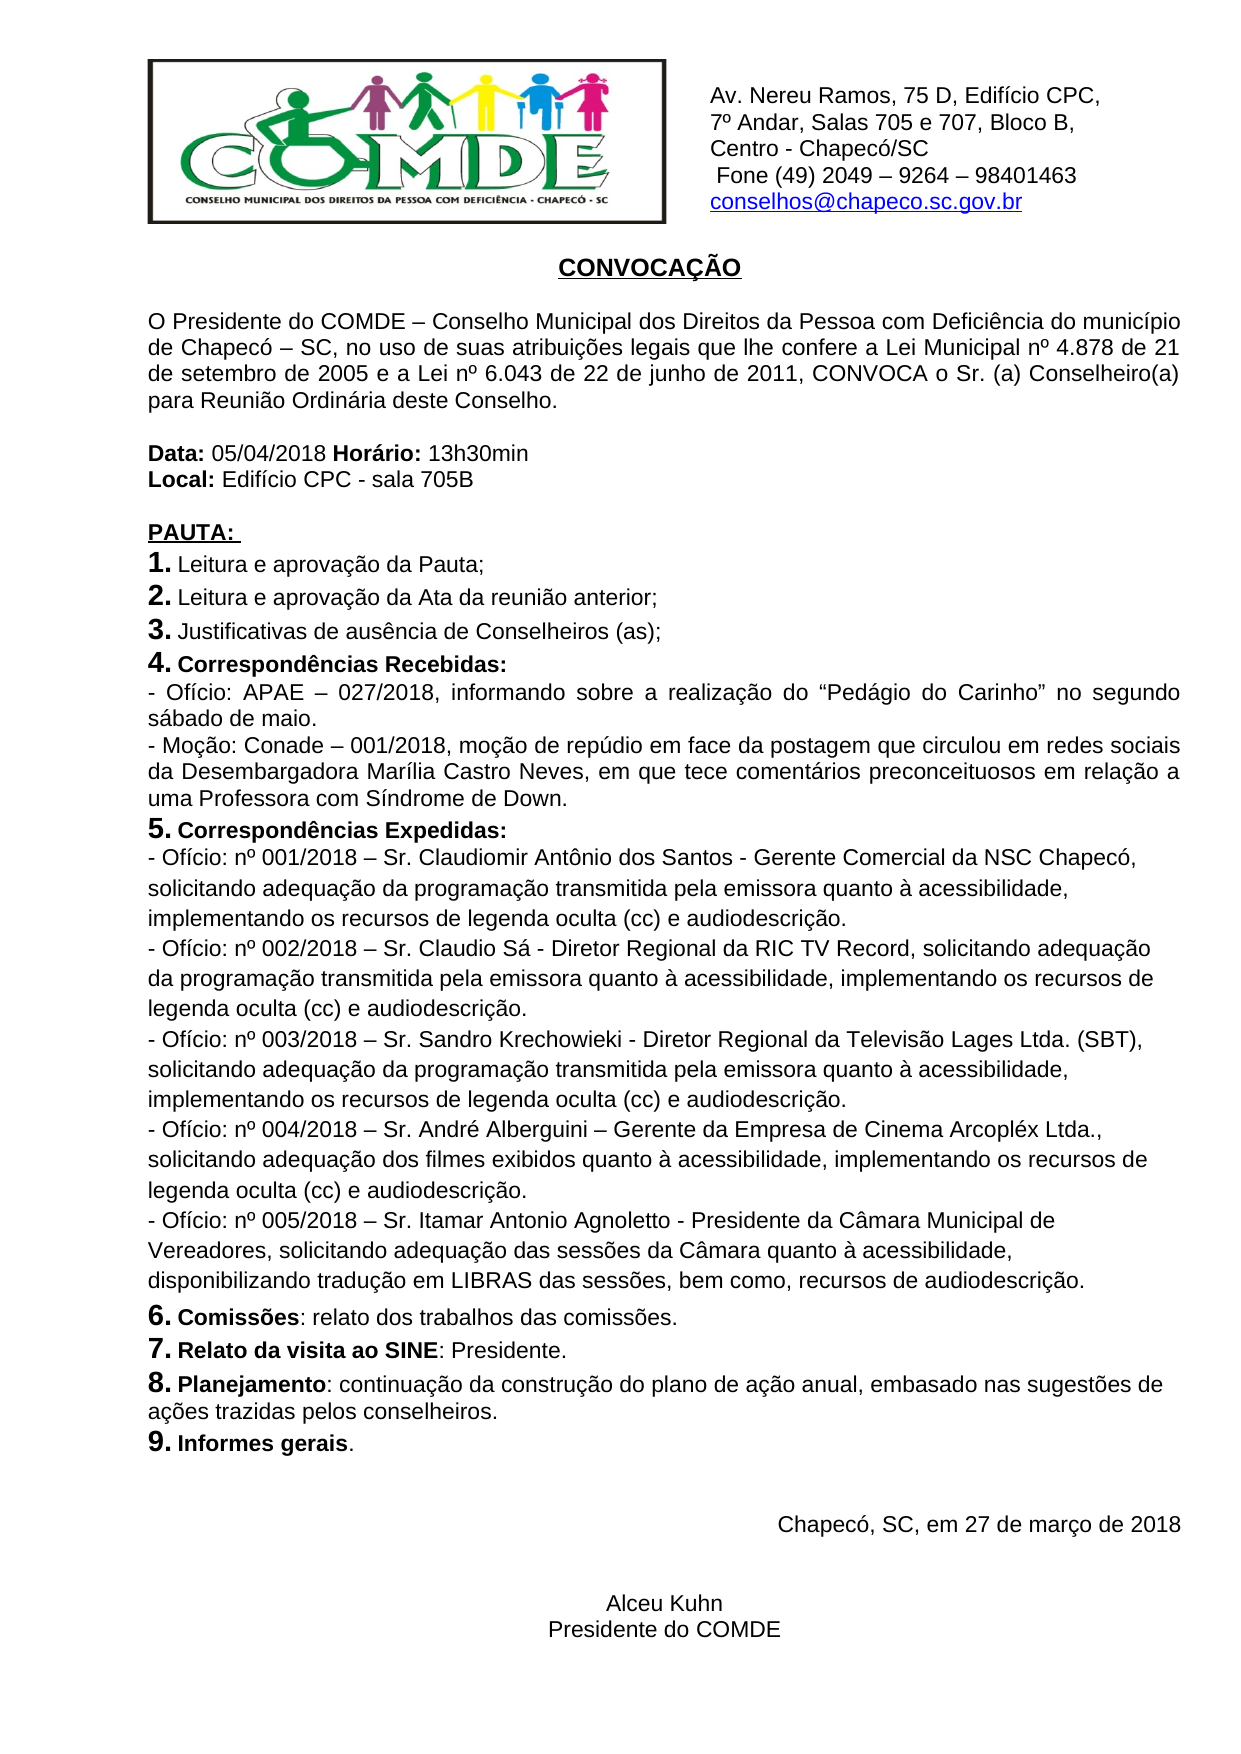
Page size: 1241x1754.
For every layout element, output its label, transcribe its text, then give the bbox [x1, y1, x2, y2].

text Presidente do COMDE [148, 1616, 1181, 1642]
text - Ofício: nº 005/2018 – Sr. Itamar Antonio Agnoletto - Presidente da Câmara Municipal de Vereadores, solicitando adequação das sessões da Câmara quanto à acessibilidade, disponibilizando tradução em LIBRAS das sessões, bem como, recursos de audiodescrição. [148, 1207, 1181, 1294]
text - Ofício: APAE – 027/2018, informando sobre a realização do “Pedágio do Carinho” no segundo sábado de maio. [148, 679, 1181, 732]
text Data: 05/04/2018 Horário: 13h30min [148, 439, 1181, 466]
list Planejamento: continuação da construção do plano de ação anual, embasado nas sugestões de ações trazidas pelos conselheiros. [148, 1364, 1181, 1424]
list Comissões: relato dos trabalhos das comissões. [148, 1297, 1181, 1331]
text - Moção: Conade – 001/2018, moção de repúdio em face da postagem que circulou em redes sociais da Desembargadora Marília Castro Neves, em que tece comentários preconceituosos em relação a uma Professora com Síndrome de Down. [148, 732, 1181, 811]
list Informes gerais. [148, 1424, 1181, 1458]
subtitle CONVOCAÇÃO [89, 253, 1211, 281]
subtitle Leitura e aprovação da Pauta; [148, 545, 1181, 578]
list Relato da visita ao SINE: Presidente. [148, 1331, 1181, 1364]
text - Ofício: nº 004/2018 – Sr. André Alberguini – Gerente da Empresa de Cinema Arcopléx Ltda., solicitando adequação dos filmes exibidos quanto à acessibilidade, implementando os recursos de legenda oculta (cc) e audiodescrição. [148, 1116, 1181, 1203]
text O Presidente do COMDE – Conselho Municipal dos Direitos da Pessoa com Deficiência do município de Chapecó – SC, no uso de suas atribuições legais que lhe confere a Lei Municipal nº 4.878 de 21 de setembro de 2005 e a Lei nº 6.043 de 22 de junho de 2011, CONVOCA o Sr. (a) Conselheiro(a) para Reunião Ordinária deste Conselho. [148, 308, 1181, 413]
text - Ofício: nº 002/2018 – Sr. Claudio Sá - Diretor Regional da RIC TV Record, solicitando adequação da programação transmitida pela emissora quanto à acessibilidade, implementando os recursos de legenda oculta (cc) e audiodescrição. [148, 935, 1181, 1022]
text Local: Edifício CPC - sala 705B [148, 466, 1181, 492]
list Correspondências Recebidas: [148, 646, 1181, 679]
picture [147, 59, 667, 224]
subtitle Leitura e aprovação da Ata da reunião anterior; [148, 578, 1181, 612]
subtitle Justificativas de ausência de Conselheiros (as); [148, 612, 1181, 646]
subtitle PAUTA: [148, 518, 1181, 545]
text - Ofício: nº 003/2018 – Sr. Sandro Krechowieki - Diretor Regional da Televisão Lages Ltda. (SBT), solicitando adequação da programação transmitida pela emissora quanto à acessibilidade, implementando os recursos de legenda oculta (cc) e audiodescrição. [148, 1026, 1181, 1112]
list Alceu Kuhn [148, 1590, 1181, 1616]
list Correspondências Expedidas: [148, 811, 1181, 844]
text - Ofício: nº 001/2018 – Sr. Claudiomir Antônio dos Santos - Gerente Comercial da NSC Chapecó, solicitando adequação da programação transmitida pela emissora quanto à acessibilidade, implementando os recursos de legenda oculta (cc) e audiodescrição. [148, 844, 1181, 931]
list Chapecó, SC, em 27 de março de 2018 [148, 1511, 1181, 1537]
